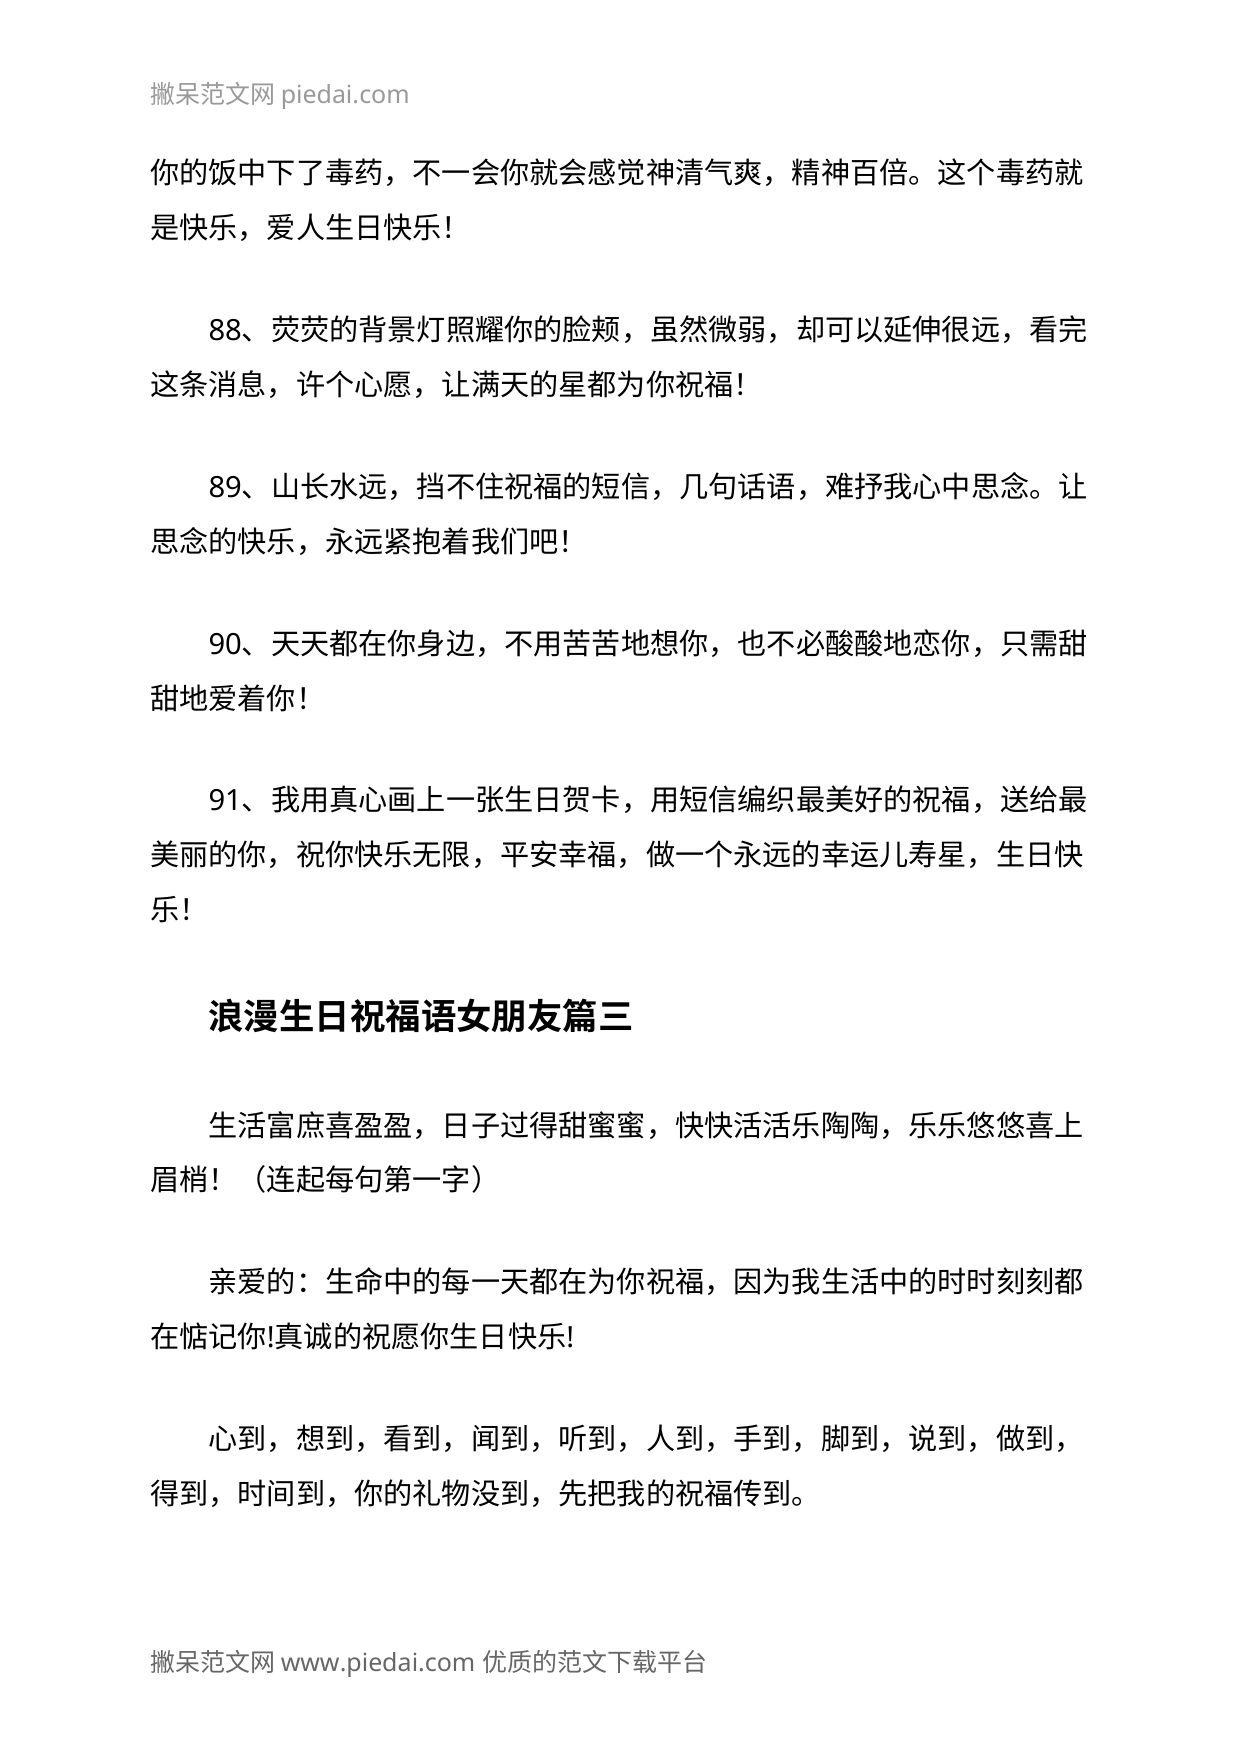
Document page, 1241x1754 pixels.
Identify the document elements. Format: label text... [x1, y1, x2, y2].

text 浪漫生日祝福语女朋友篇三 [150, 989, 1090, 1040]
text 91、我用真心画上一张生日贺卡，用短信编织最美好的祝福，送给最美丽的你，祝你快乐无限，平安幸福，做一个永远的幸运儿寿星，生日快乐！ [150, 777, 1090, 929]
text 89、山长水远，挡不住祝福的短信，几句话语，难抒我心中思念。让思念的快乐，永远紧抱着我们吧！ [150, 463, 1090, 561]
text 90、天天都在你身边，不用苦苦地想你，也不必酸酸地恋你，只需甜甜地爱着你！ [150, 620, 1090, 717]
text 生活富庶喜盈盈，日子过得甜蜜蜜，快快活活乐陶陶，乐乐悠悠喜上眉梢！（连起每句第一字） [150, 1102, 1090, 1199]
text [150, 150, 1090, 247]
text 亲爱的：生命中的每一天都在为你祝福，因为我生活中的时时刻刻都在惦记你!真诚的祝愿你生日快乐! [150, 1259, 1090, 1356]
text 88、荧荧的背景灯照耀你的脸颊，虽然微弱，却可以延伸很远，看完这条消息，许个心愿，让满天的星都为你祝福！ [150, 307, 1090, 404]
text 心到，想到，看到，闻到，听到，人到，手到，脚到，说到，做到，得到，时间到，你的礼物没到，先把我的祝福传到。 [150, 1416, 1090, 1513]
